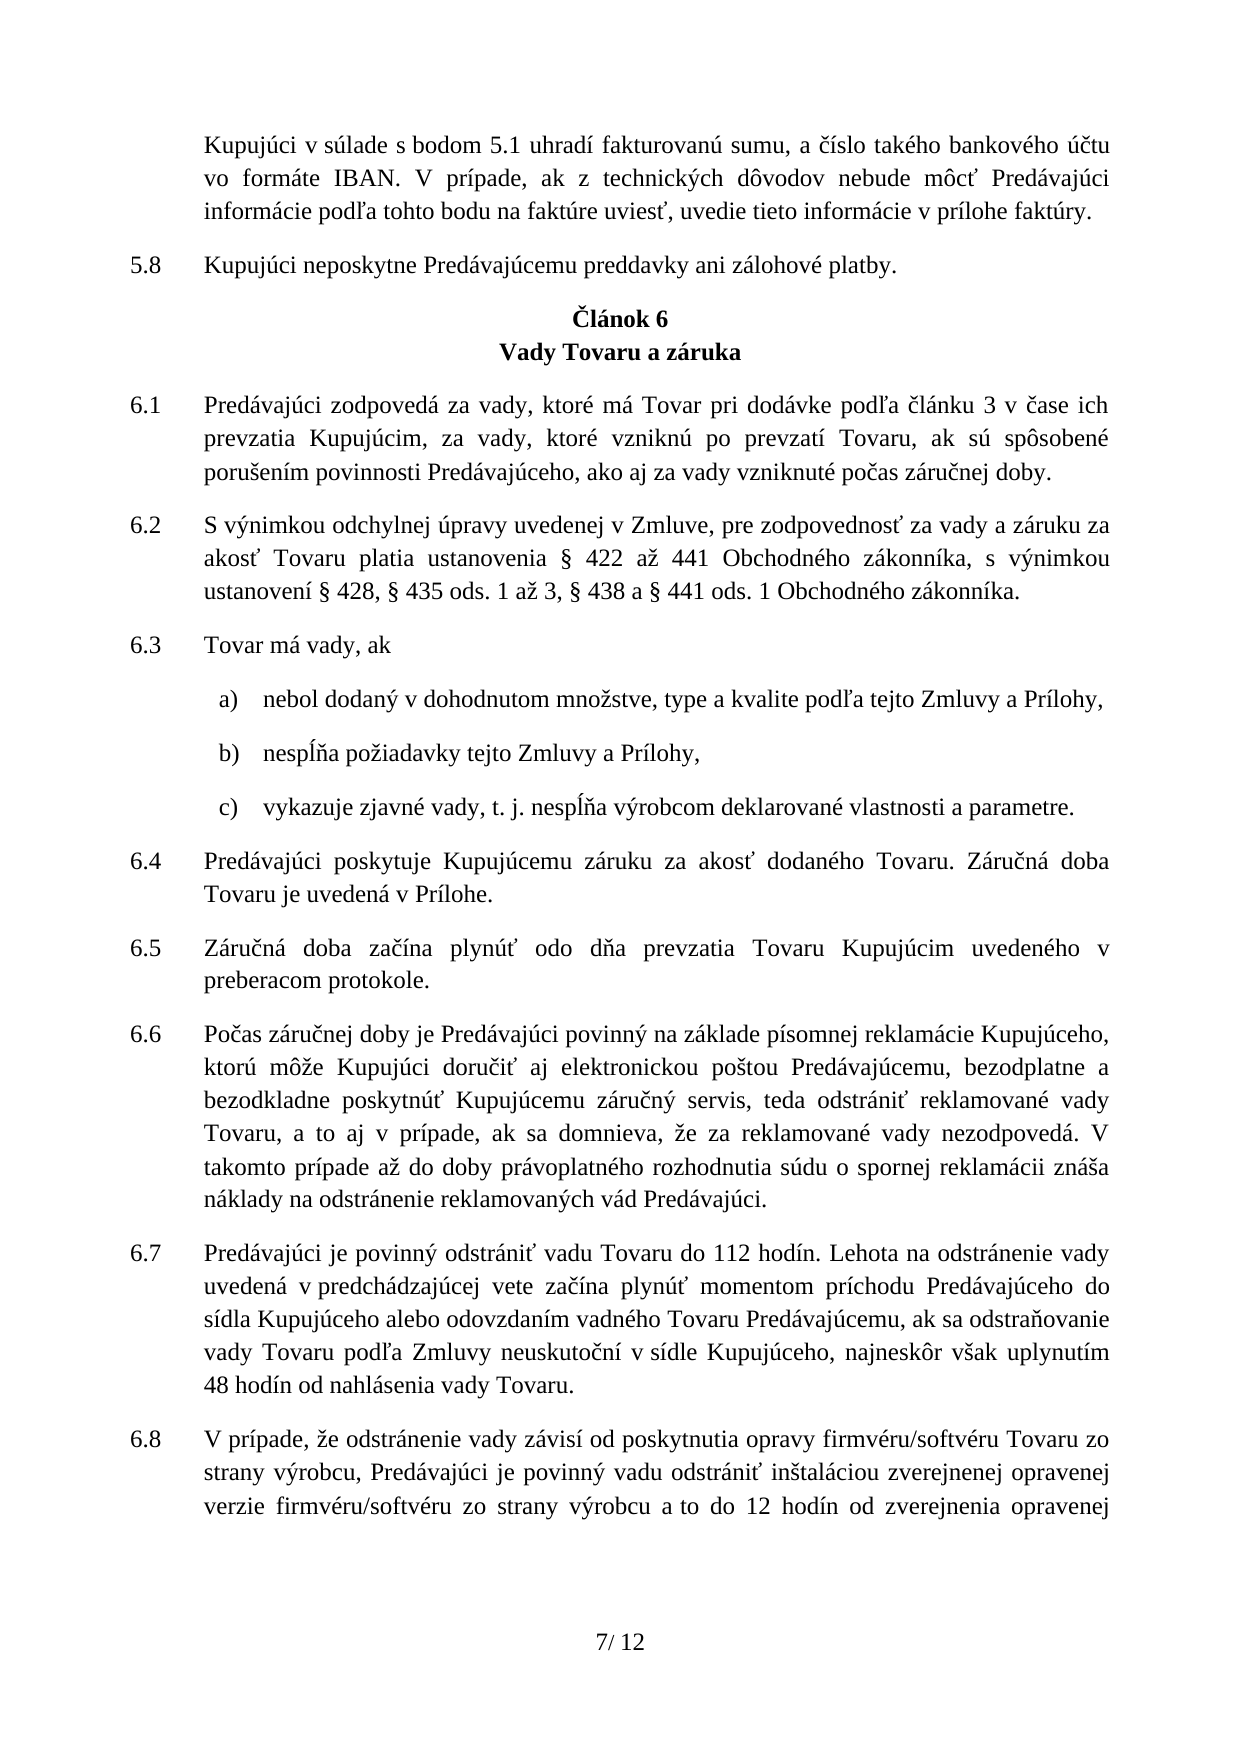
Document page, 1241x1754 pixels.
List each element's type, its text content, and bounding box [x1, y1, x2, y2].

list Záručná doba začína plynúť odo dňa prevzatia Tovaru Kupujúcim uvedeného v preberacom protokole. [130, 933, 1110, 994]
list Predávajúci je povinný odstrániť vadu Tovaru do 112 hodín. Lehota na odstránenie vady uvedená v predchádzajúcej vete začína plynúť momentom príchodu Predávajúceho do sídla Kupujúceho alebo odovzdaním vadného Tovaru Predávajúcemu, ak sa odstraňovanie vady Tovaru podľa Zmluvy neuskutoční v sídle Kupujúceho, najneskôr však uplynutím 48 hodín od nahlásenia vady Tovaru. [130, 1238, 1110, 1399]
list Počas záručnej doby je Predávajúci povinný na základe písomnej reklamácie Kupujúceho, ktorú môže Kupujúci doručiť aj elektronickou poštou Predávajúcemu, bezodplatne a bezodkladne poskytnúť Kupujúcemu záručný servis, teda odstrániť reklamované vady Tovaru, a to aj v prípade, ak sa domnieva, že za reklamované vady nezodpovedá. V takomto prípade až do doby právoplatného rozhodnutia súdu o spornej reklamácii znáša náklady na odstránenie reklamovaných vád Predávajúci. [130, 1019, 1110, 1213]
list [130, 1424, 1110, 1519]
text Vady Tovaru a záruka [130, 337, 1110, 365]
list S výnimkou odchylnej úpravy uvedenej v Zmluve, pre zodpovednosť za vady a záruku za akosť Tovaru platia ustanovenia § 422 až 441 Obchodného zákonníka, s výnimkou ustanovení § 428, § 435 ods. 1 až 3, § 438 a § 441 ods. 1 Obchodného zákonníka. [130, 510, 1110, 605]
list nebol dodaný v dohodnutom množstve, type a kvalite podľa tejto Zmluvy a Prílohy, [218, 684, 1110, 713]
list Tovar má vady, ak [130, 630, 1110, 659]
list nespĺňa požiadavky tejto Zmluvy a Prílohy, [218, 738, 1110, 767]
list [130, 130, 1110, 225]
list vykazuje zjavné vady, t. j. nespĺňa výrobcom deklarované vlastnosti a parametre. [218, 792, 1110, 821]
list Predávajúci poskytuje Kupujúcemu záruku za akosť dodaného Tovaru. Záručná doba Tovaru je uvedená v Prílohe. [130, 846, 1110, 907]
list Kupujúci neposkytne Predávajúcemu preddavky ani zálohové platby. [130, 250, 1110, 278]
list Predávajúci zodpovedá za vady, ktoré má Tovar pri dodávke podľa článku 3 v čase ich prevzatia Kupujúcim, za vady, ktoré vzniknú po prevzatí Tovaru, ak sú spôsobené porušením povinnosti Predávajúceho, ako aj za vady vzniknuté počas záručnej doby. [130, 391, 1110, 485]
text Článok 6 [130, 304, 1110, 332]
